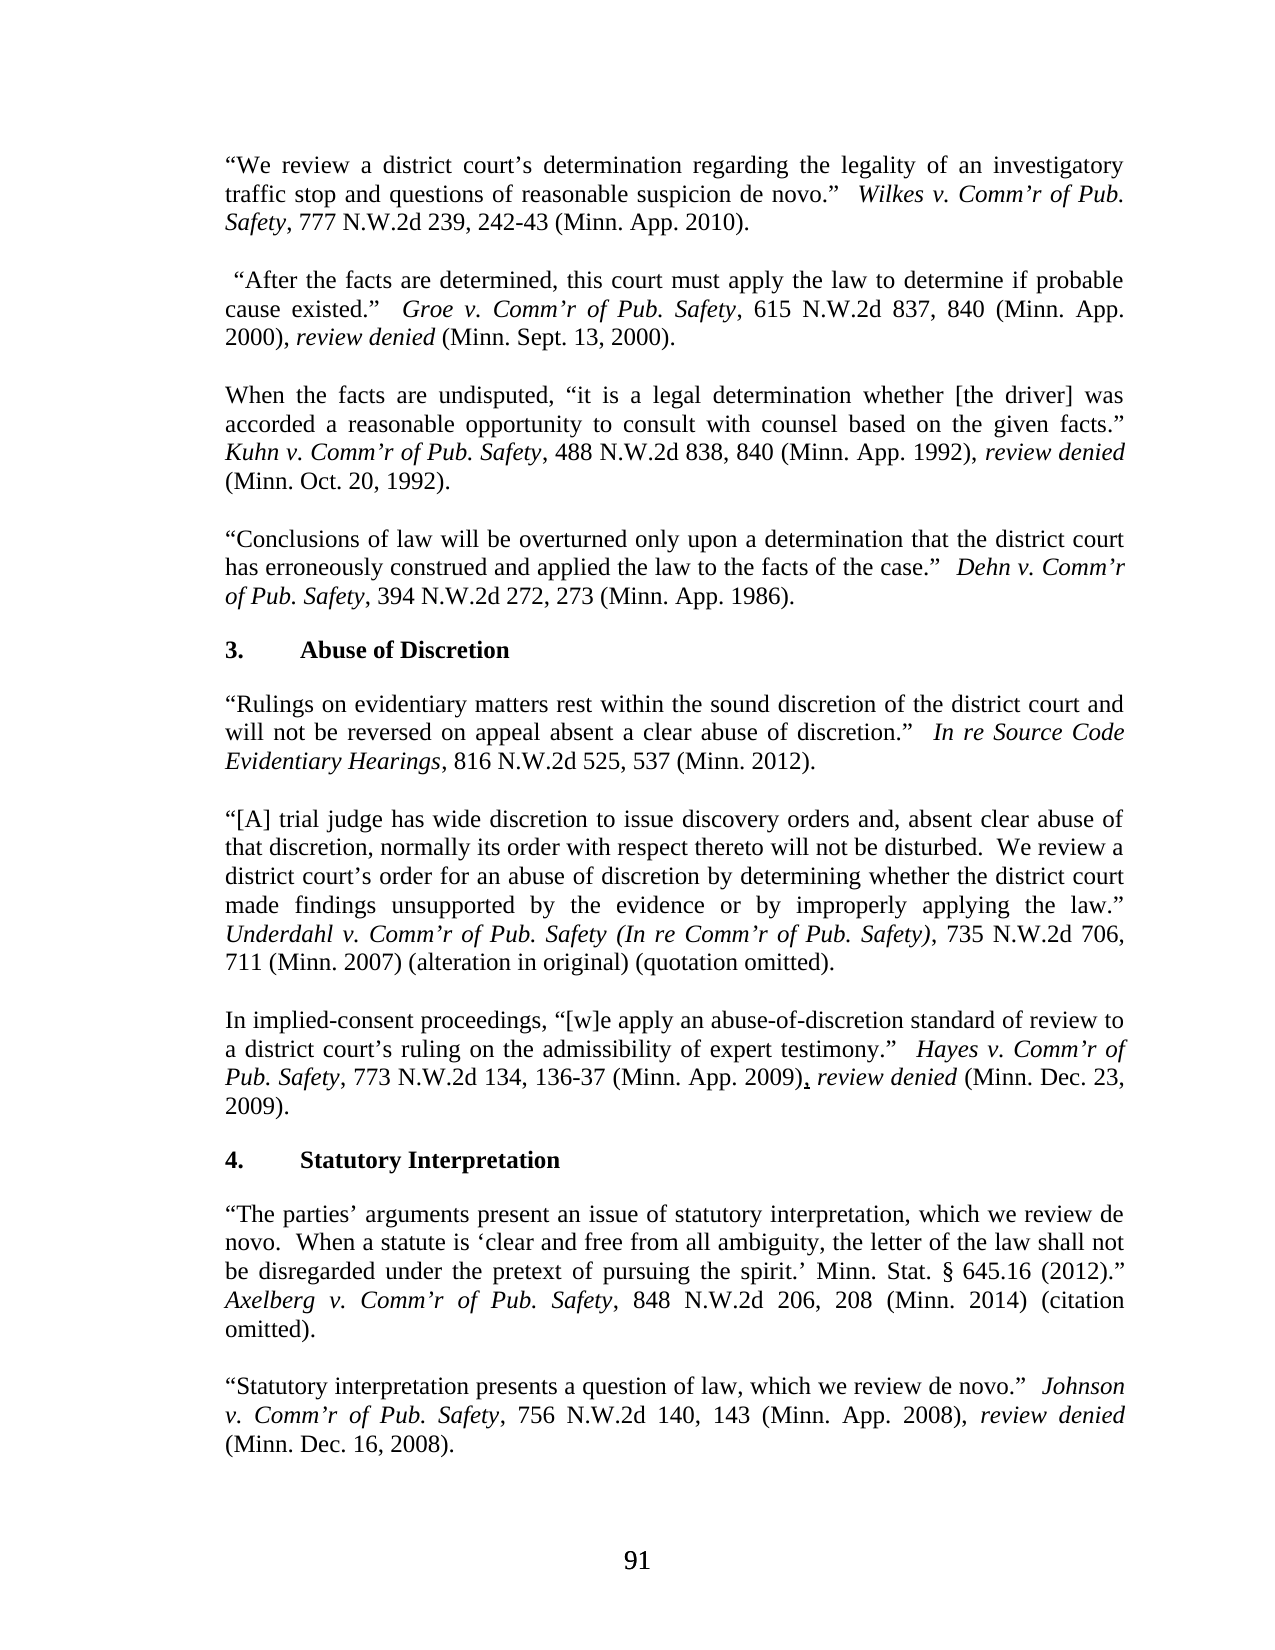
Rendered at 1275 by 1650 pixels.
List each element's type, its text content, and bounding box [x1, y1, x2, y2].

text “Statutory interpretation presents a question of law, which we review de novo.” Johnson v. Comm’r of Pub. Safety, 756 N.W.2d 140, 143 (Minn. App. 2008), review denied (Minn. Dec. 16, 2008). [225, 1371, 1125, 1457]
text “Conclusions of law will be overturned only upon a determination that the district court has erroneously construed and applied the law to the facts of the case.” Dehn v. Comm’r of Pub. Safety, 394 N.W.2d 272, 273 (Minn. App. 1986). [225, 524, 1125, 610]
subtitle 4. Statutory Interpretation [225, 1145, 1125, 1174]
text In implied-consent proceedings, “[w]e apply an abuse-of-discretion standard of review to a district court’s ruling on the admissibility of expert testimony.” Hayes v. Comm’r of Pub. Safety, 773 N.W.2d 134, 136-37 (Minn. App. 2009), review denied (Minn. Dec. 23, 2009). [225, 1005, 1125, 1120]
text “[A] trial judge has wide discretion to issue discovery orders and, absent clear abuse of that discretion, normally its order with respect thereto will not be disturbed. We review a district court’s order for an abuse of discretion by determining whether the district court made findings unsupported by the evidence or by improperly applying the law.” Underdahl v. Comm’r of Pub. Safety (In re Comm’r of Pub. Safety), 735 N.W.2d 706, 711 (Minn. 2007) (alteration in original) (quotation omitted). [225, 804, 1125, 976]
text When the facts are undisputed, “it is a legal determination whether [the driver] was accorded a reasonable opportunity to consult with counsel based on the given facts.” Kuhn v. Comm’r of Pub. Safety, 488 N.W.2d 838, 840 (Minn. App. 1992), review denied (Minn. Oct. 20, 1992). [225, 380, 1125, 495]
text “We review a district court’s determination regarding the legality of an investigatory traffic stop and questions of reasonable suspicion de novo.” Wilkes v. Comm’r of Pub. Safety, 777 N.W.2d 239, 242-43 (Minn. App. 2010). [225, 150, 1125, 236]
text “The parties’ arguments present an issue of statutory interpretation, which we review de novo. When a statute is ‘clear and free from all ambiguity, the letter of the law shall not be disregarded under the pretext of pursuing the spirit.’ Minn. Stat. § 645.16 (2012).” Axelberg v. Comm’r of Pub. Safety, 848 N.W.2d 206, 208 (Minn. 2014) (citation omitted). [225, 1199, 1125, 1342]
text “After the facts are determined, this court must apply the law to determine if probable cause existed.” Groe v. Comm’r of Pub. Safety, 615 N.W.2d 837, 840 (Minn. App. 2000), review denied (Minn. Sept. 13, 2000). [225, 265, 1125, 351]
subtitle 3. Abuse of Discretion [225, 635, 1125, 664]
text “Rulings on evidentiary matters rest within the sound discretion of the district court and will not be reversed on appeal absent a clear abuse of discretion.” In re Source Code Evidentiary Hearings, 816 N.W.2d 525, 537 (Minn. 2012). [225, 689, 1125, 775]
